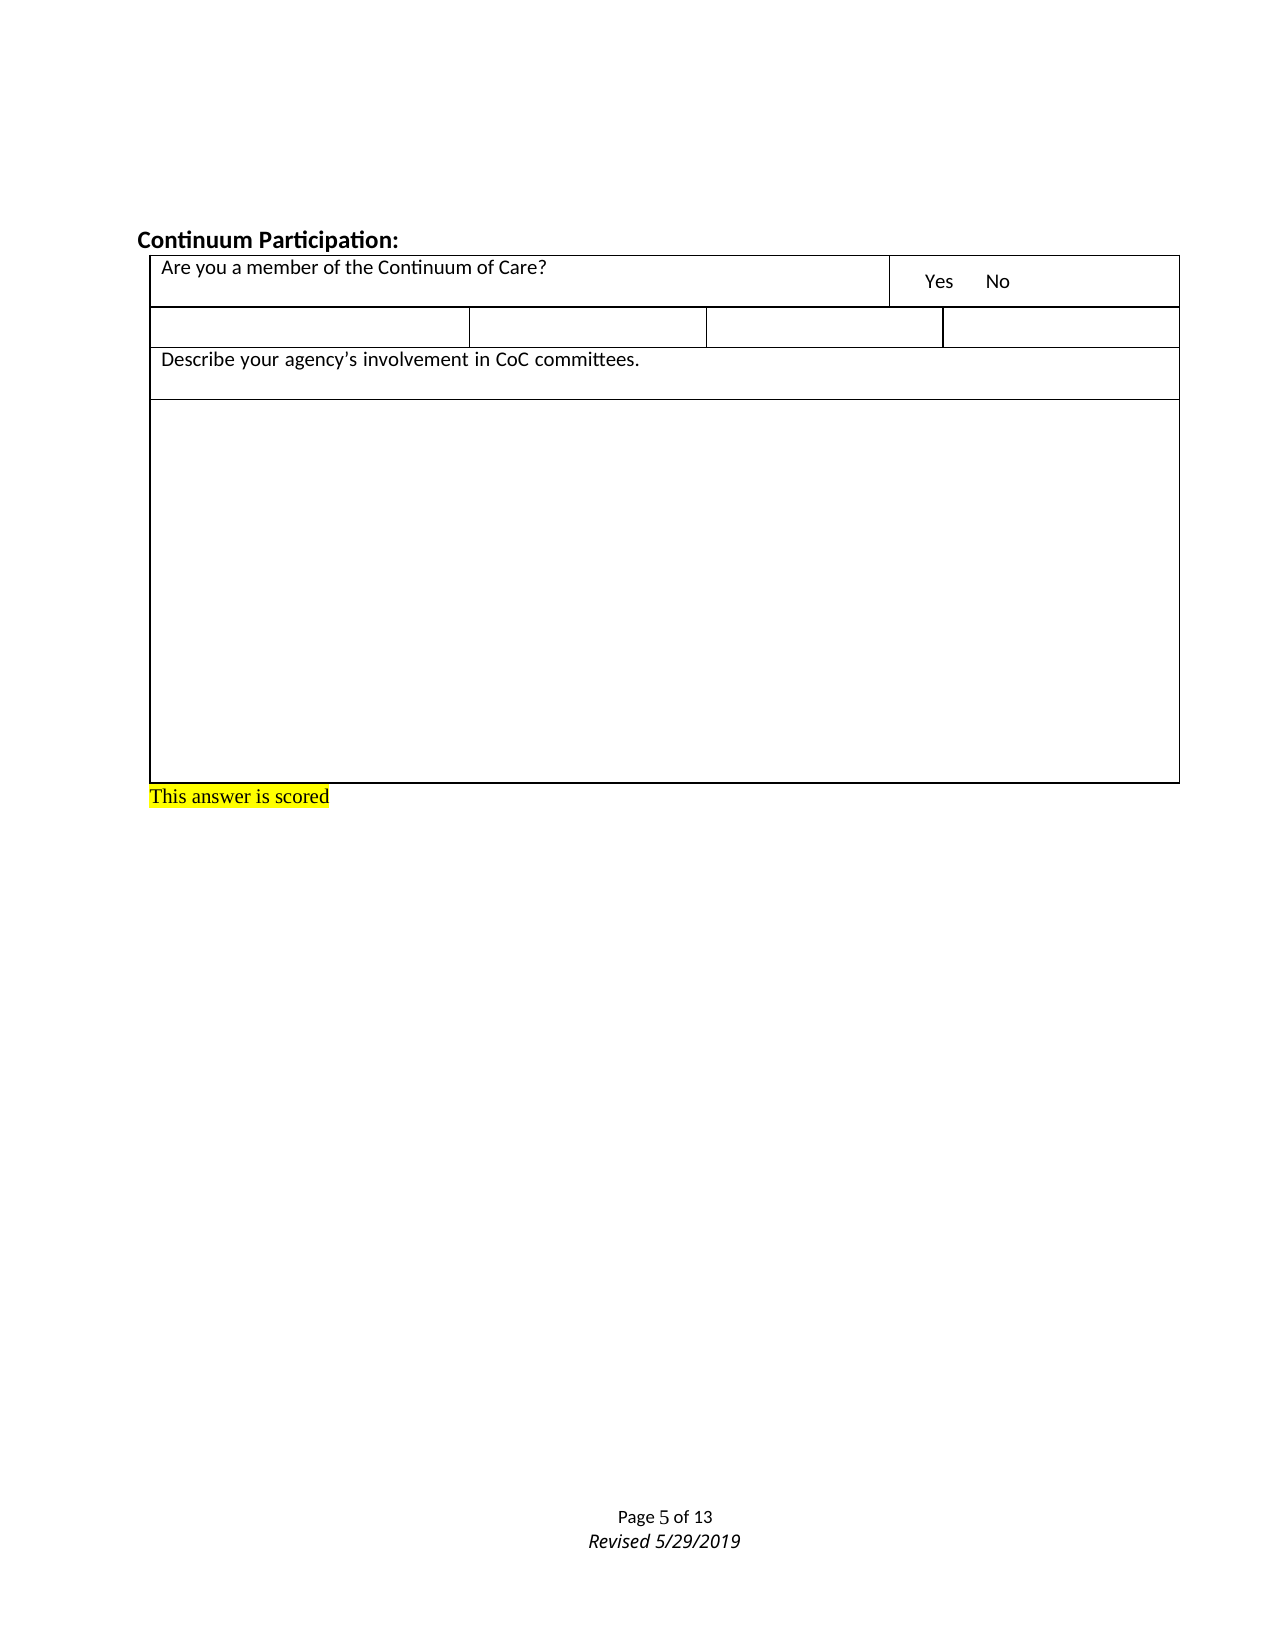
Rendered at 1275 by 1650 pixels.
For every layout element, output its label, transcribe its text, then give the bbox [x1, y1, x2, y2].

text Continuum Participation: [137, 224, 1192, 255]
